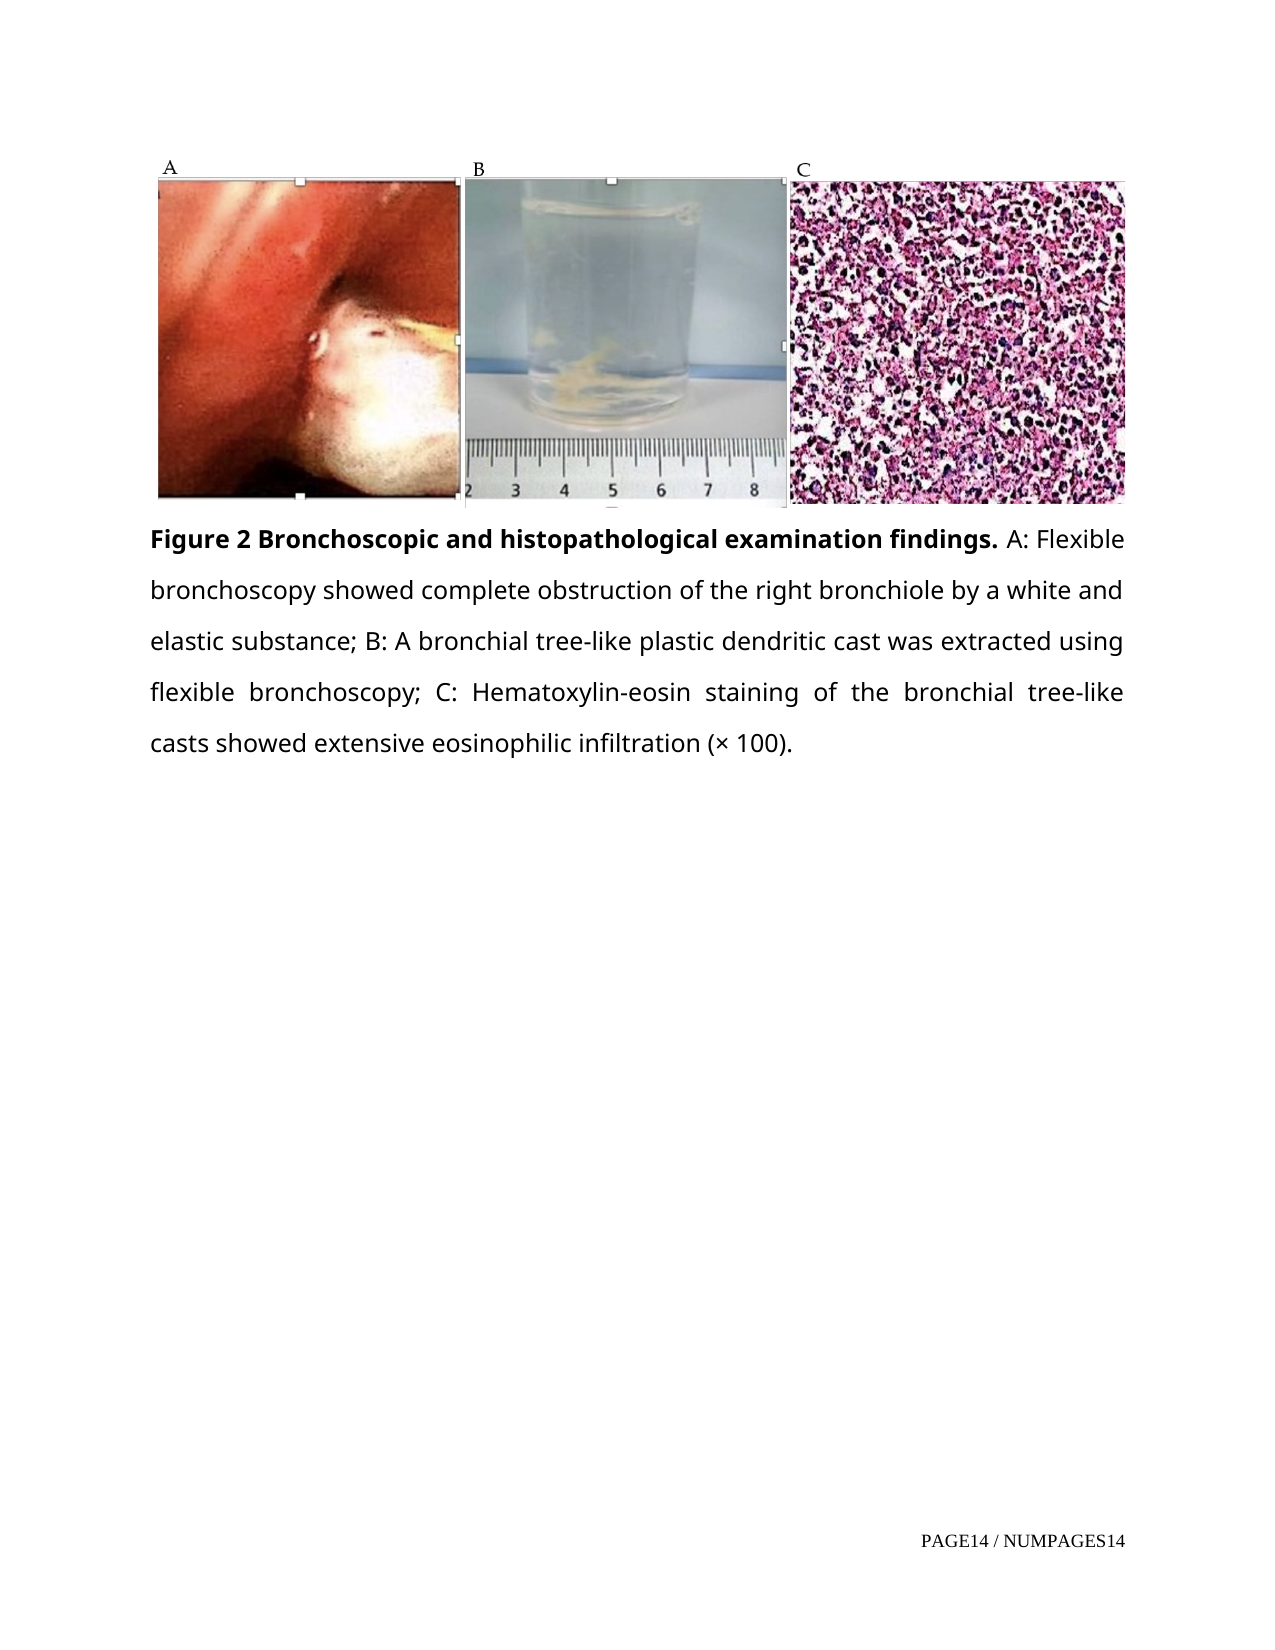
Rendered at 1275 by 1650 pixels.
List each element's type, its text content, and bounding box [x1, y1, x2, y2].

picture [150, 150, 1125, 508]
text Figure 2 Bronchoscopic and histopathological examination findings. A: Flexible bronchoscopy showed complete obstruction of the right bronchiole by a white and elastic substance; B: A bronchial tree-like plastic dendritic cast was extracted using flexible bronchoscopy; C: Hematoxylin-eosin staining of the bronchial tree-like casts showed extensive eosinophilic infiltration (× 100). [150, 522, 1125, 760]
